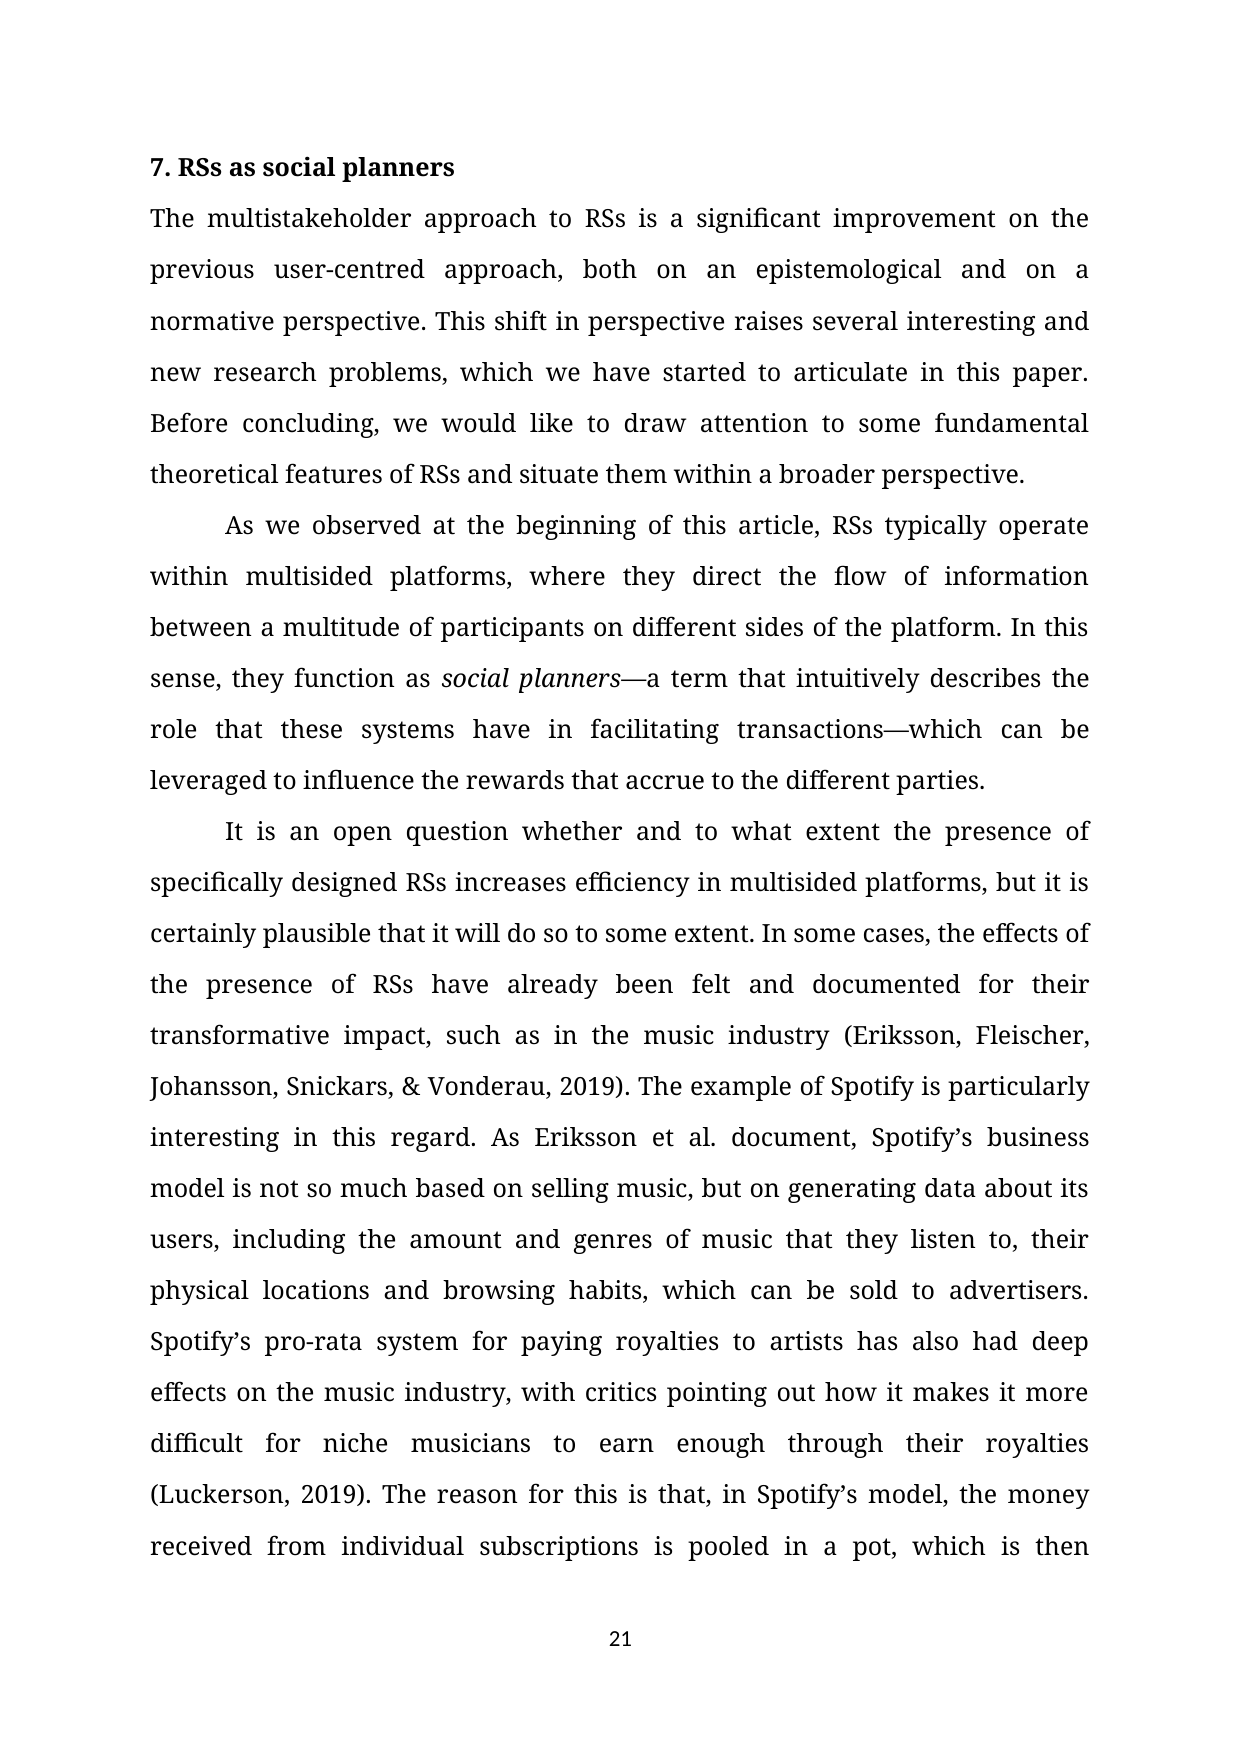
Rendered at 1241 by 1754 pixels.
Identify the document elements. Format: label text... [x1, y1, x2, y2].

subtitle 7. RSs as social planners [150, 150, 1090, 184]
text As we observed at the beginning of this article, RSs typically operate within multisided platforms, where they direct the flow of information between a multitude of participants on different sides of the platform. In this sense, they function as social planners—a term that intuitively describes the role that these systems have in facilitating transactions—which can be leveraged to influence the rewards that accrue to the different parties. [150, 507, 1090, 797]
text The multistakeholder approach to RSs is a significant improvement on the previous user-centred approach, both on an epistemological and on a normative perspective. This shift in perspective raises several interesting and new research problems, which we have started to articulate in this paper. Before concluding, we would like to draw attention to some fundamental theoretical features of RSs and situate them within a broader perspective. [150, 201, 1090, 490]
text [150, 813, 1090, 1562]
